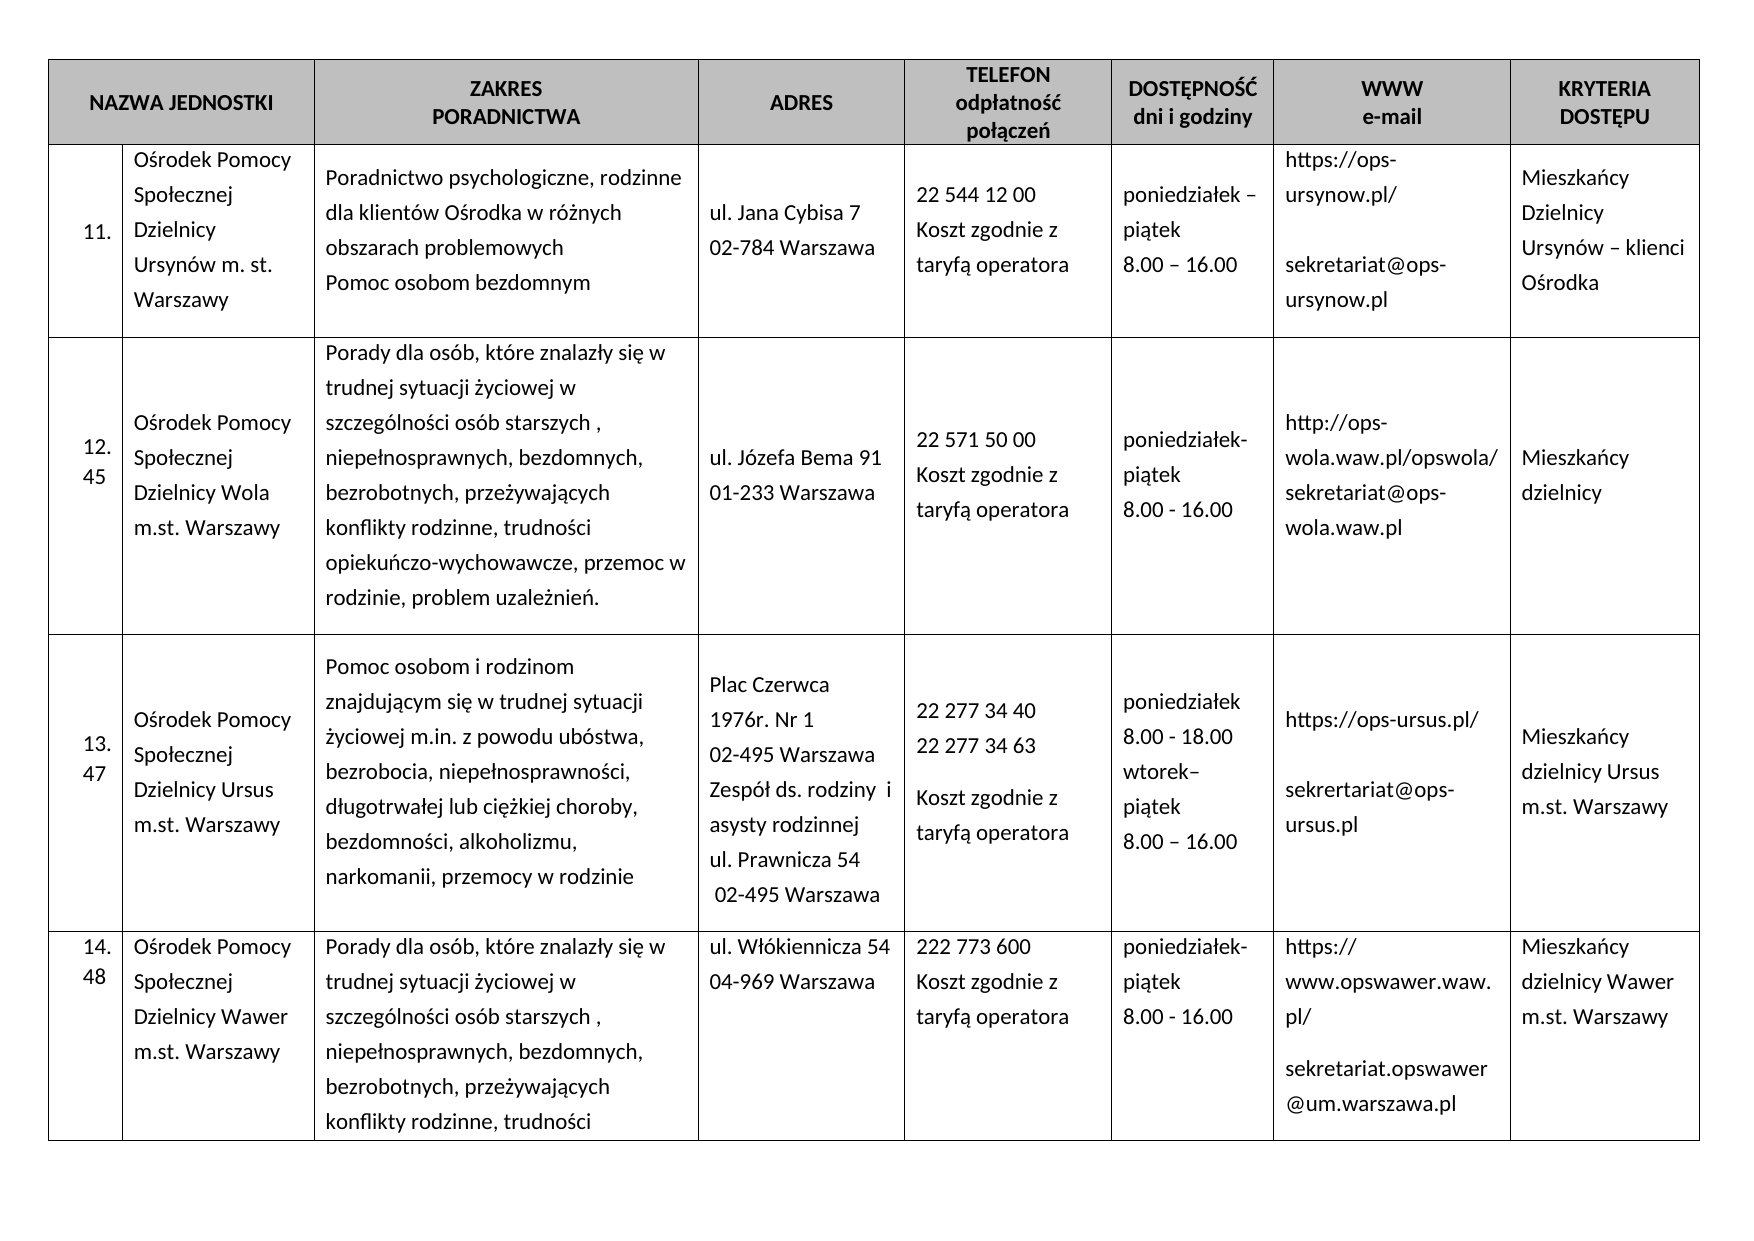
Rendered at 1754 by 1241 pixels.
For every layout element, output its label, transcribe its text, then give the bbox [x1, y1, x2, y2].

table_cell Mieszkańcy dzielnicy Ursus m.st. Warszawy [1511, 635, 1699, 931]
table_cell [1274, 932, 1510, 1140]
table_cell poniedziałek 8.00 - 18.00 wtorek– piątek 8.00 – 16.00 [1112, 635, 1273, 931]
table_cell Plac Czerwca 1976r. Nr 1 02-495 Warszawa Zespół ds. rodziny i asysty rodzinnej ul. Prawnicza 54 02-495 Warszawa [699, 635, 904, 931]
table_cell 22 571 50 00 Koszt zgodnie z taryfą operatora [905, 338, 1111, 634]
table_header WWW e-mail [1274, 60, 1510, 144]
table_header TELEFON odpłatność połączeń [905, 60, 1111, 144]
table_cell 48. [49, 932, 122, 1140]
table_cell https://ops-ursynow.pl/ sekretariat@ops-ursynow.pl [1274, 145, 1510, 337]
table_cell 22 544 12 00 Koszt zgodnie z taryfą operatora [905, 145, 1111, 337]
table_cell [123, 932, 314, 1140]
table_cell poniedziałek-piątek 8.00 - 16.00 [1112, 338, 1273, 634]
table_cell ul. Jana Cybisa 7 02-784 Warszawa [699, 145, 904, 337]
table_header DOSTĘPNOŚĆ dni i godziny [1112, 60, 1273, 144]
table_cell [1511, 932, 1699, 1140]
table_cell Ośrodek Pomocy Społecznej Dzielnicy Ursus m.st. Warszawy [123, 635, 314, 931]
table_header ZAKRES PORADNICTWA [315, 60, 698, 144]
table_cell poniedziałek-piątek 8.00 - 16.00 [1112, 932, 1273, 1140]
table_header NAZWA JEDNOSTKI [49, 60, 314, 144]
table_cell [49, 145, 122, 337]
table_cell http://ops-wola.waw.pl/opswola/ sekretariat@ops-wola.waw.pl [1274, 338, 1510, 634]
table_cell Ośrodek Pomocy Społecznej Dzielnicy Wola m.st. Warszawy [123, 338, 314, 634]
table_cell https://ops-ursus.pl/ sekrertariat@ops-ursus.pl [1274, 635, 1510, 931]
table_cell 47. [49, 635, 122, 931]
table_cell 45. [49, 338, 122, 634]
table_cell ul. Józefa Bema 91 01-233 Warszawa [699, 338, 904, 634]
table_cell 22 277 34 40 22 277 34 63 Koszt zgodnie z taryfą operatora [905, 635, 1111, 931]
table_header ADRES [699, 60, 904, 144]
table_cell Poradnictwo psychologiczne, rodzinne dla klientów Ośrodka w różnych obszarach problemowych Pomoc osobom bezdomnym [315, 145, 698, 337]
table_cell Mieszkańcy dzielnicy [1511, 338, 1699, 634]
table_header KRYTERIA DOSTĘPU [1511, 60, 1699, 144]
table_cell Mieszkańcy Dzielnicy Ursynów – klienci Ośrodka [1511, 145, 1699, 337]
table_cell Ośrodek Pomocy Społecznej Dzielnicy Ursynów m. st. Warszawy [123, 145, 314, 337]
table_cell poniedziałek – piątek 8.00 – 16.00 [1112, 145, 1273, 337]
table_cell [905, 932, 1111, 1140]
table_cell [315, 932, 698, 1140]
table_cell ul. Włókiennicza 54 04-969 Warszawa [699, 932, 904, 1140]
